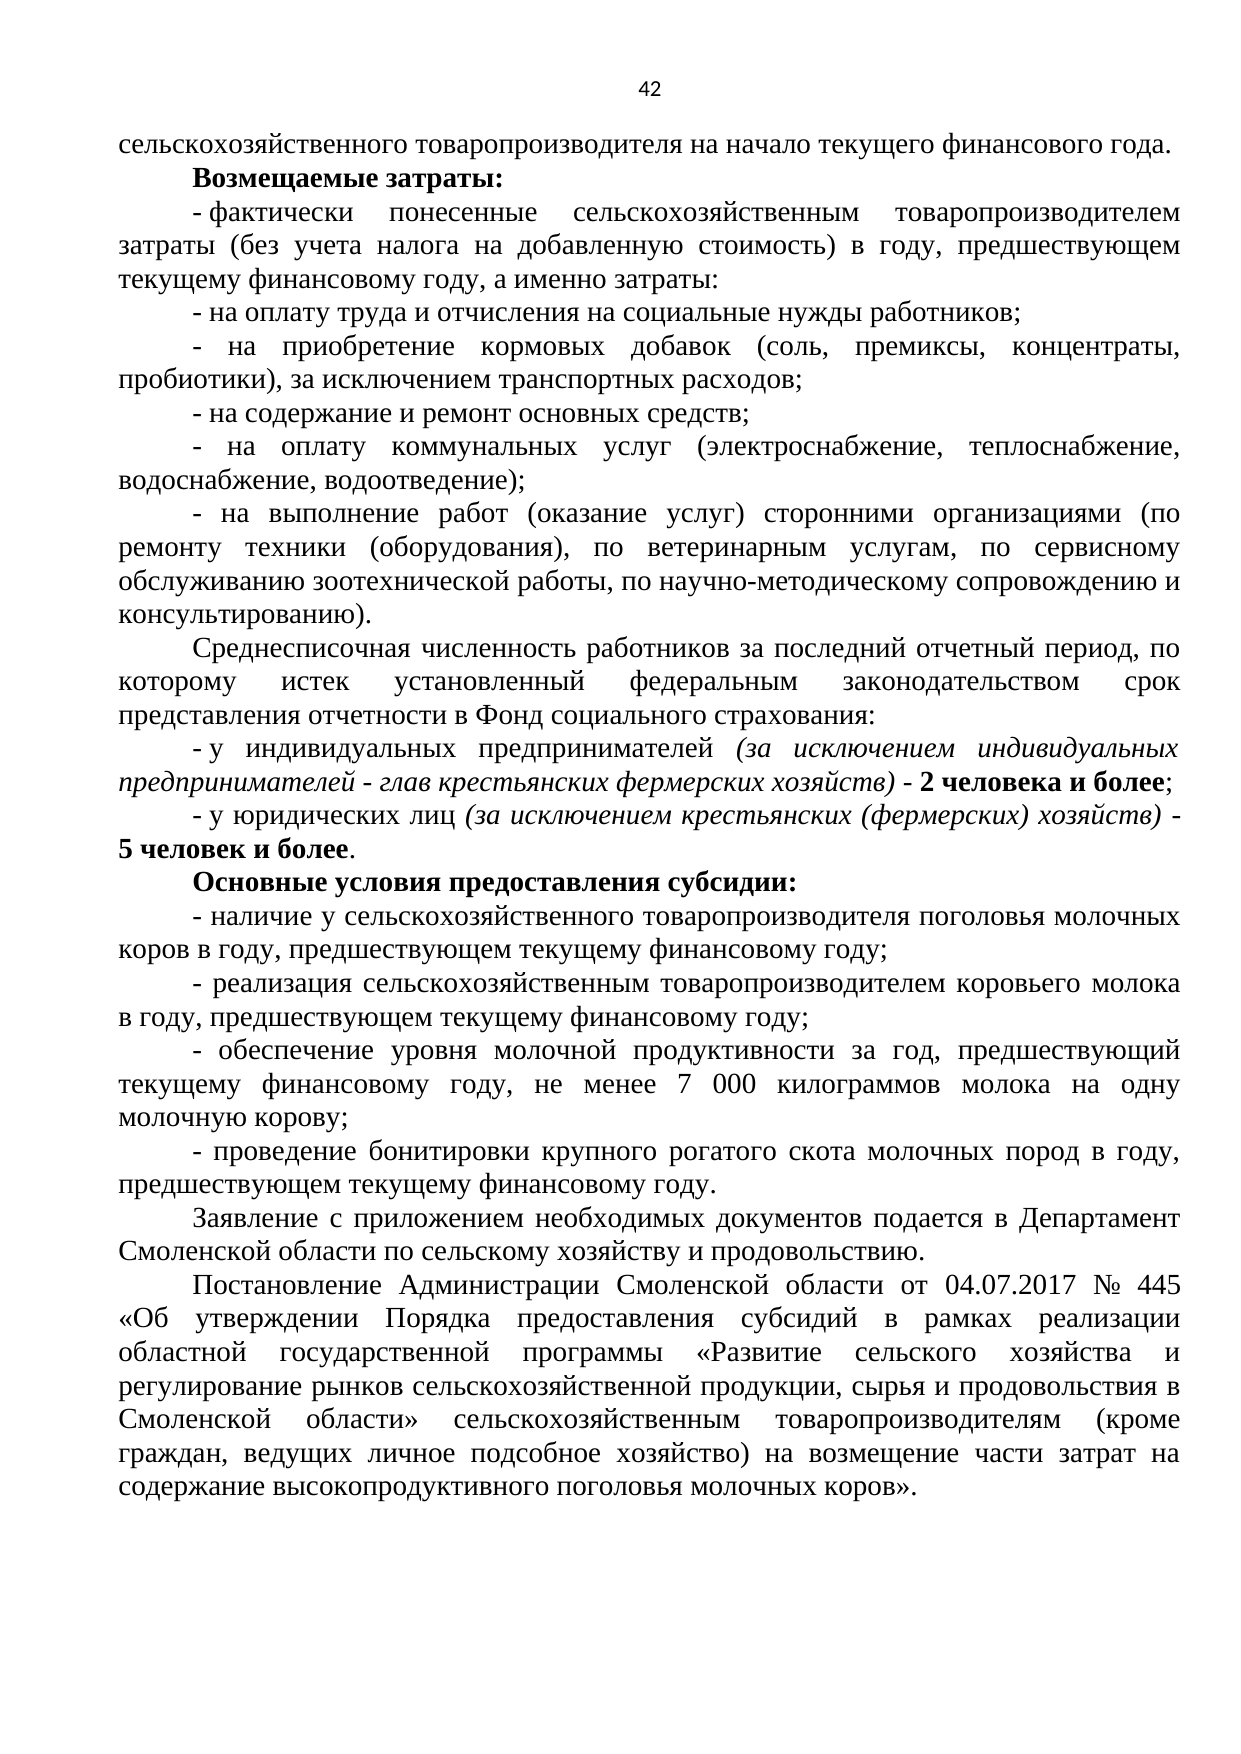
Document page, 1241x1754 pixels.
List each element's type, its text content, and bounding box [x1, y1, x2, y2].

text - проведение бонитировки крупного рогатого скота молочных пород в году, предшествующем текущему финансовому году. [118, 1133, 1181, 1200]
text - наличие у сельскохозяйственного товаропроизводителя поголовья молочных коров в году, предшествующем текущему финансовому году; [118, 898, 1181, 965]
text Постановление Администрации Смоленской области от 04.07.2017 № 445 «Об утверждении Порядка предоставления субсидий в рамках реализации областной государственной программы «Развитие сельского хозяйства и регулирование рынков сельскохозяйственной продукции, сырья и продовольствия в Смоленской области» сельскохозяйственным товаропроизводителям (кроме граждан, ведущих личное подсобное хозяйство) на возмещение части затрат на содержание высокопродуктивного поголовья молочных коров». [118, 1267, 1181, 1502]
text - у юридических лиц (за исключением крестьянских (фермерских) хозяйств) - 5 человек и более. [118, 797, 1181, 864]
text - на содержание и ремонт основных средств; [118, 395, 1181, 428]
text - на оплату коммунальных услуг (электроснабжение, теплоснабжение, водоснабжение, водоотведение); [118, 428, 1181, 496]
text - на приобретение кормовых добавок (соль, премиксы, концентраты, пробиотики), за исключением транспортных расходов; [118, 328, 1181, 395]
text Среднесписочная численность работников за последний отчетный период, по которому истек установленный федеральным законодательством срок представления отчетности в Фонд социального страхования: [118, 630, 1181, 730]
text - у индивидуальных предпринимателей (за исключением индивидуальных предпринимателей - глав крестьянских фермерских хозяйств) - 2 человека и более; [118, 730, 1181, 797]
text Заявление с приложением необходимых документов подается в Департамент Смоленской области по сельскому хозяйству и продовольствию. [118, 1200, 1181, 1267]
text - обеспечение уровня молочной продуктивности за год, предшествующий текущему финансовому году, не менее 7 000 килограммов молока на одну молочную корову; [118, 1032, 1181, 1133]
text - фактически понесенные сельскохозяйственным товаропроизводителем затраты (без учета налога на добавленную стоимость) в году, предшествующем текущему финансовому году, а именно затраты: [118, 194, 1181, 294]
text Основные условия предоставления субсидии: [118, 864, 1181, 898]
text Возмещаемые затраты: [118, 160, 1181, 194]
text - реализация сельскохозяйственным товаропроизводителем коровьего молока в году, предшествующем текущему финансовому году; [118, 965, 1181, 1032]
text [118, 127, 1181, 160]
text - на выполнение работ (оказание услуг) сторонними организациями (по ремонту техники (оборудования), по ветеринарным услугам, по сервисному обслуживанию зоотехнической работы, по научно-методическому сопровождению и консультированию). [118, 496, 1181, 630]
text - на оплату труда и отчисления на социальные нужды работников; [118, 294, 1181, 328]
